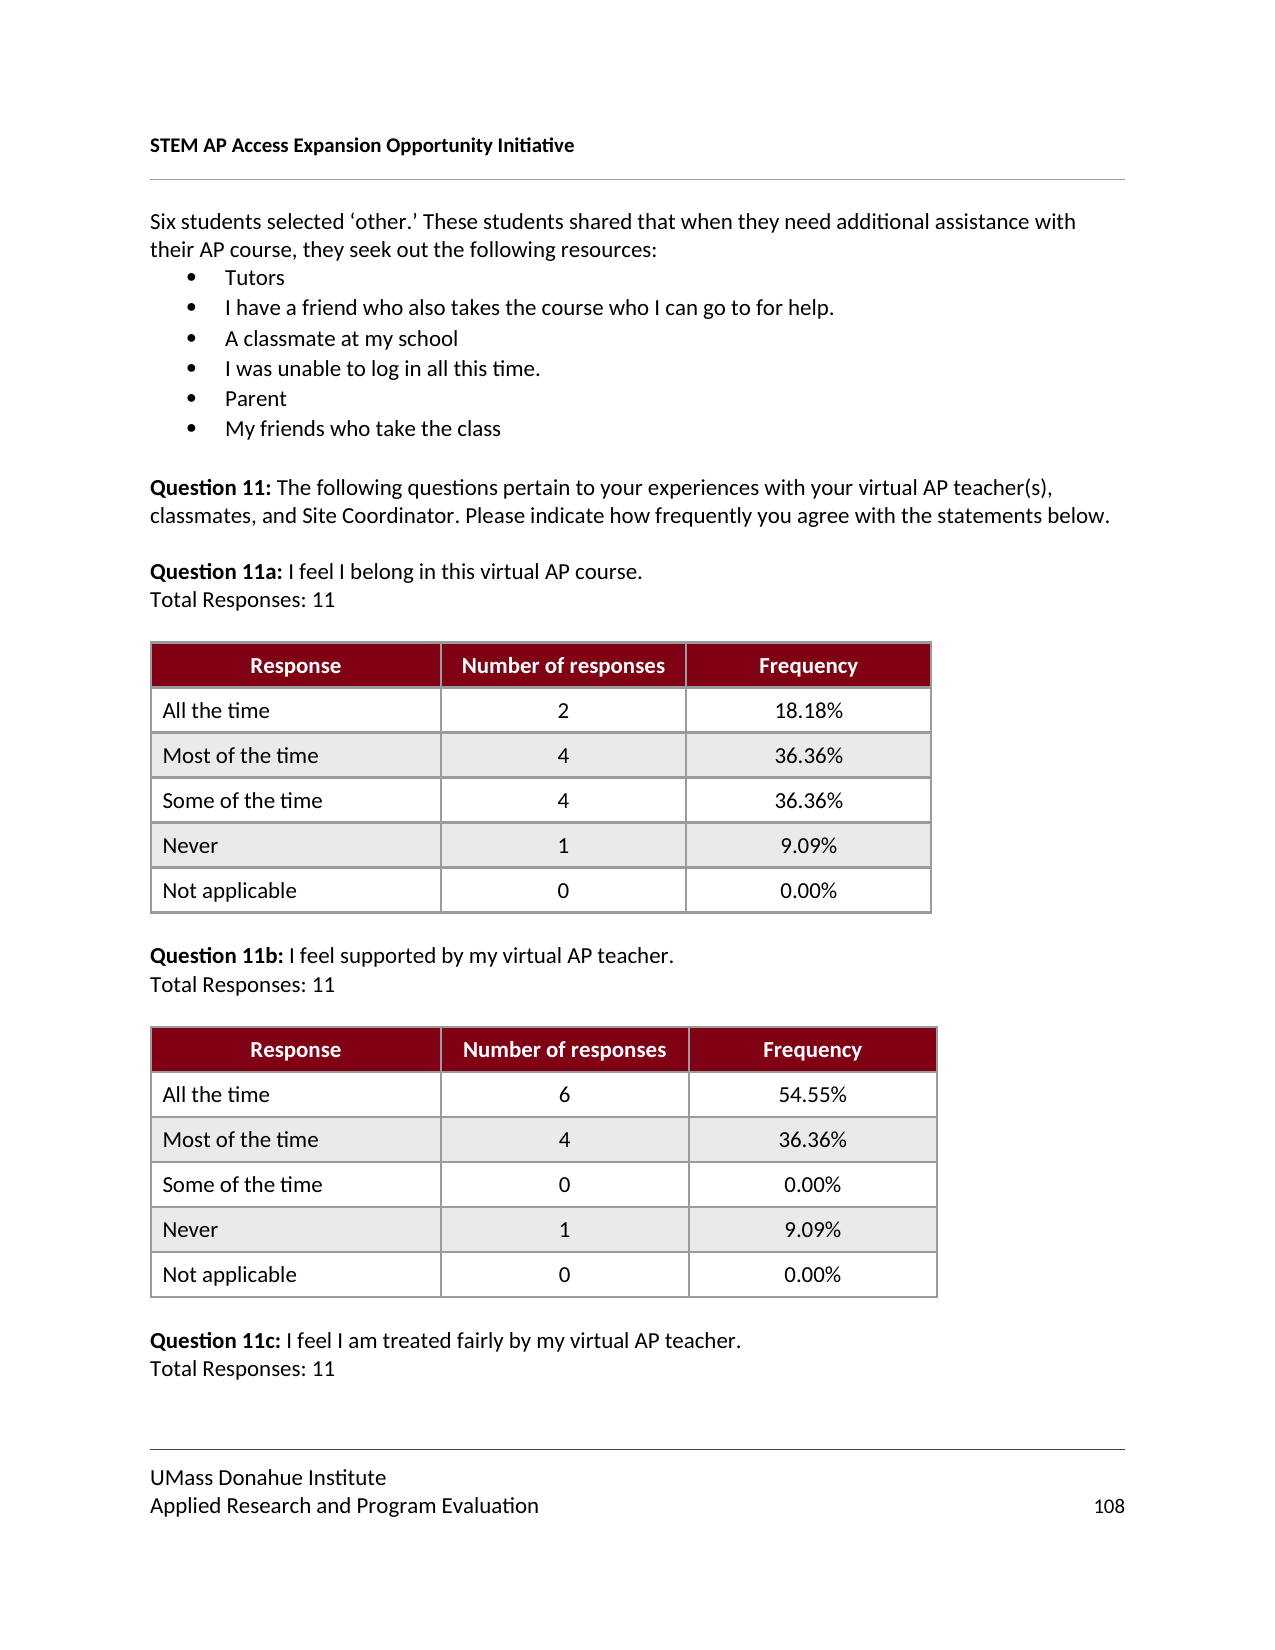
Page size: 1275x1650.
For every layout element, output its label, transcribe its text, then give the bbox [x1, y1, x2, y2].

list My friends who take the class [187, 414, 1125, 442]
table_cell 9.09% [687, 824, 930, 866]
table_cell Never [152, 824, 440, 866]
table_header Response [152, 644, 440, 686]
table_header Number of responses [442, 644, 685, 686]
table_cell 0 [442, 1163, 688, 1206]
table_cell Some of the time [152, 779, 440, 821]
table_cell 0 [442, 1253, 688, 1296]
text Question 11b: I feel supported by my virtual AP teacher. [150, 942, 1125, 970]
table_cell All the time [152, 1073, 440, 1116]
table_cell Most of the time [152, 734, 440, 776]
table_cell 18.18% [687, 689, 930, 731]
list A classmate at my school [187, 324, 1125, 352]
text Question 11: The following questions pertain to your experiences with your virtual AP teacher(s), classmates, and Site Coordinator. Please indicate how frequently you agree with the statements below. [150, 473, 1125, 529]
table_cell 36.36% [687, 779, 930, 821]
table_cell Most of the time [152, 1118, 440, 1161]
table_cell Never [152, 1208, 440, 1251]
list I have a friend who also takes the course who I can go to for help. [187, 293, 1125, 321]
table_cell 36.36% [687, 734, 930, 776]
list Parent [187, 384, 1125, 412]
table_cell 0.00% [690, 1163, 936, 1206]
table_cell 4 [442, 734, 685, 776]
text Six students selected ‘other.’ These students shared that when they need additional assistance with their AP course, they seek out the following resources: [150, 207, 1125, 263]
table_cell 54.55% [690, 1073, 936, 1116]
text Question 11c: I feel I am treated fairly by my virtual AP teacher. [150, 1326, 1125, 1354]
table_cell All the time [152, 689, 440, 731]
table_cell Some of the time [152, 1163, 440, 1206]
table_header Response [152, 1028, 440, 1071]
text Question 11a: I feel I belong in this virtual AP course. [150, 557, 1125, 585]
table_header Frequency [687, 644, 930, 686]
table_cell Not applicable [152, 1253, 440, 1296]
table_cell 36.36% [690, 1118, 936, 1161]
list I was unable to log in all this time. [187, 354, 1125, 382]
table_cell 4 [442, 779, 685, 821]
text Total Responses: 11 [150, 585, 1125, 613]
text Total Responses: 11 [150, 970, 1125, 998]
table_header Frequency [690, 1028, 936, 1071]
table_cell 9.09% [690, 1208, 936, 1251]
table_header Number of responses [442, 1028, 688, 1071]
list Tutors [187, 263, 1125, 291]
text Total Responses: 11 [150, 1354, 1125, 1382]
table_cell 1 [442, 1208, 688, 1251]
table_cell 0 [442, 869, 685, 911]
table_cell 4 [442, 1118, 688, 1161]
table_cell 0.00% [690, 1253, 936, 1296]
table_cell Not applicable [152, 869, 440, 911]
table_cell 2 [442, 689, 685, 731]
table_cell 6 [442, 1073, 688, 1116]
table_cell 1 [442, 824, 685, 866]
table_cell 0.00% [687, 869, 930, 911]
